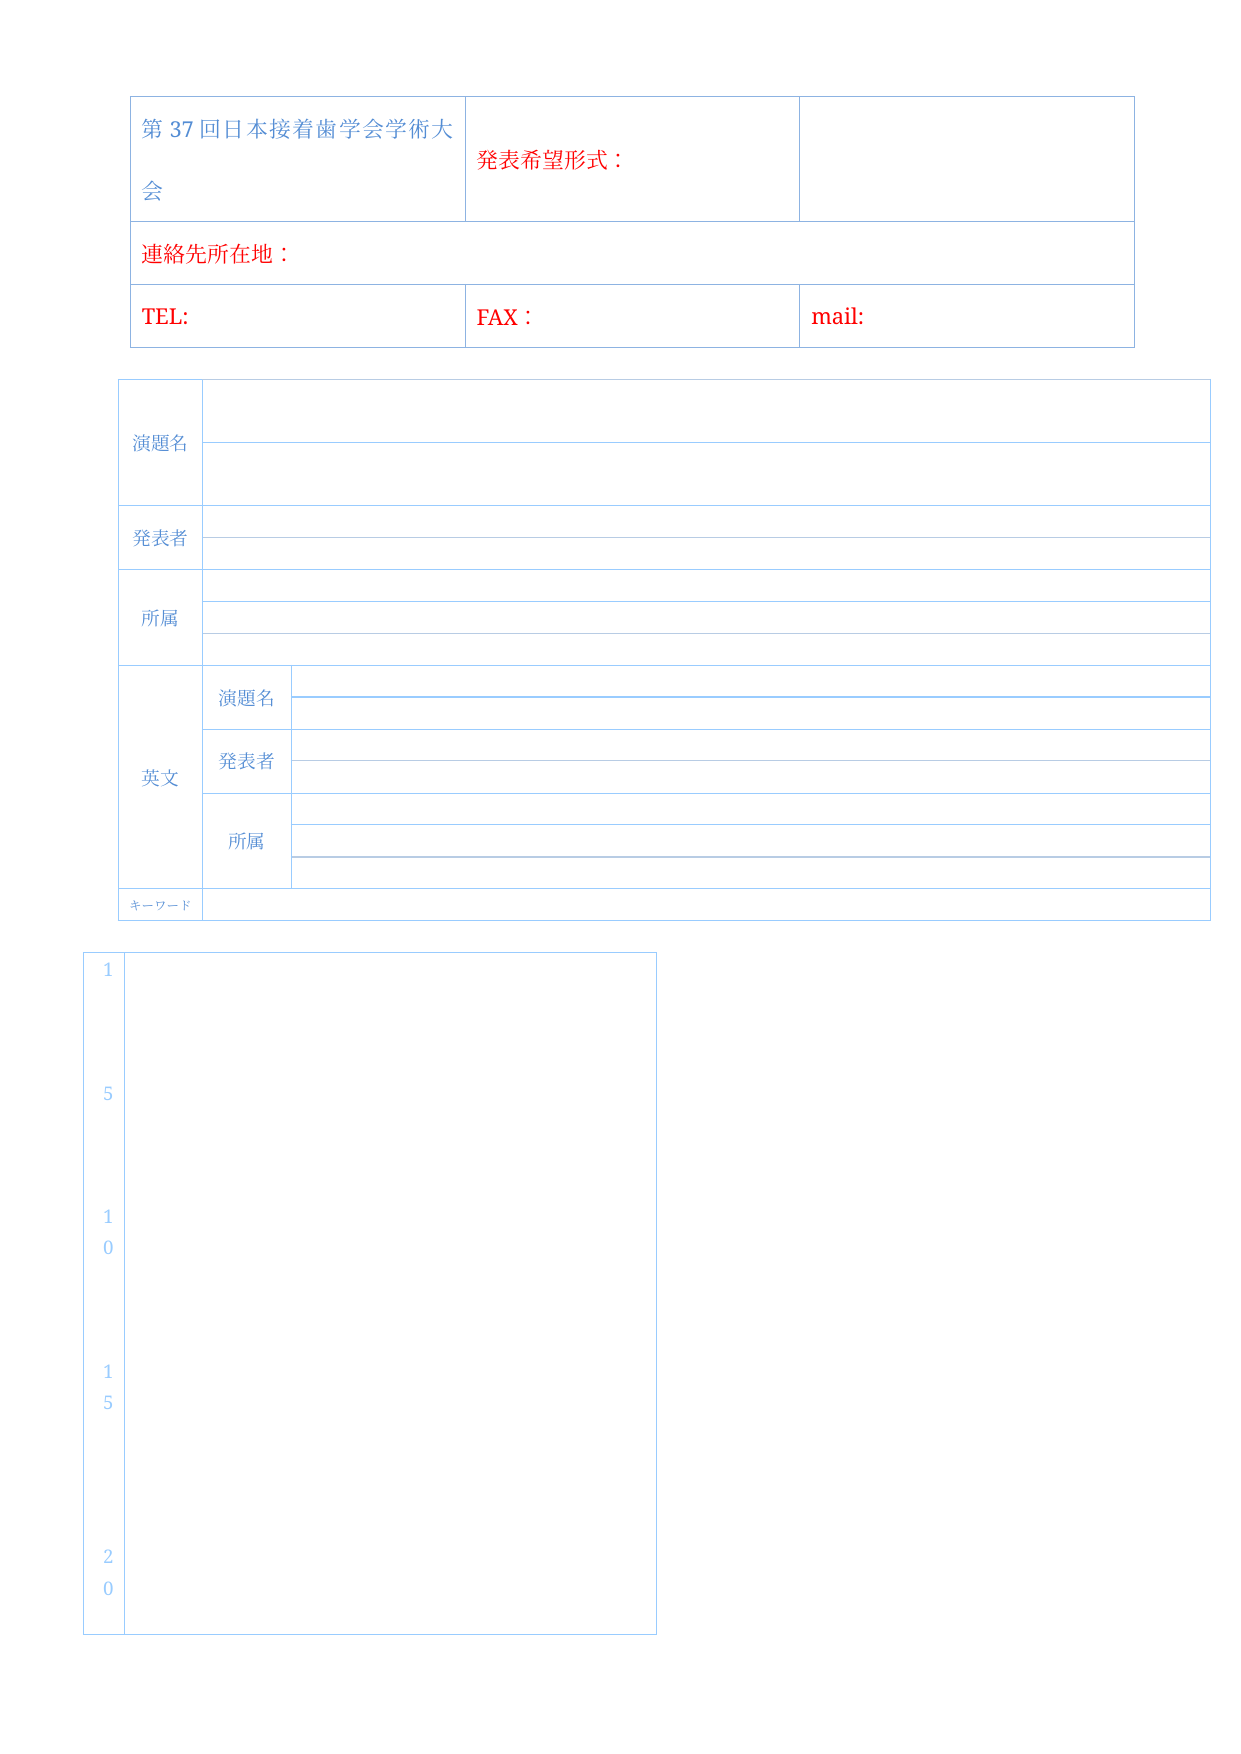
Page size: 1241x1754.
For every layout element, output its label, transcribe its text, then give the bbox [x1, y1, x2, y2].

table_cell [292, 730, 1210, 760]
table_cell [292, 825, 1210, 856]
table_cell 発表者 [119, 506, 202, 568]
table_header 1 5 10 15 20 25 26 [84, 953, 124, 1634]
table_cell 発表者 [203, 730, 291, 792]
table_cell [203, 634, 1210, 664]
table_cell [292, 761, 1210, 792]
table_cell [203, 602, 1210, 632]
table_cell 英文 [119, 666, 202, 888]
table_cell mail: [800, 285, 1134, 347]
table_header 演題名 [119, 380, 202, 504]
table_cell TEL: [131, 285, 465, 347]
table_cell 所属 [119, 570, 202, 664]
table_cell [292, 794, 1210, 824]
table_cell [203, 443, 1210, 504]
table_cell 所属 [203, 794, 291, 888]
table_cell キーワード [119, 889, 202, 920]
table_header 第37回日本接着歯学会学術大会 [131, 97, 465, 221]
table_header [203, 380, 1210, 442]
table_cell [203, 506, 1210, 537]
table_header [800, 97, 1134, 221]
table_cell [292, 666, 1210, 696]
table_cell [292, 858, 1210, 888]
table_cell [203, 570, 1210, 601]
table_cell [292, 698, 1210, 728]
table_cell 連絡先所在地： [131, 222, 1134, 284]
table_header 発表希望形式： [466, 97, 799, 221]
table_cell [203, 538, 1210, 568]
table_cell 演題名 [203, 666, 291, 728]
table_header [125, 953, 656, 1634]
table_cell FAX： [466, 285, 799, 347]
table_cell [203, 889, 1210, 920]
